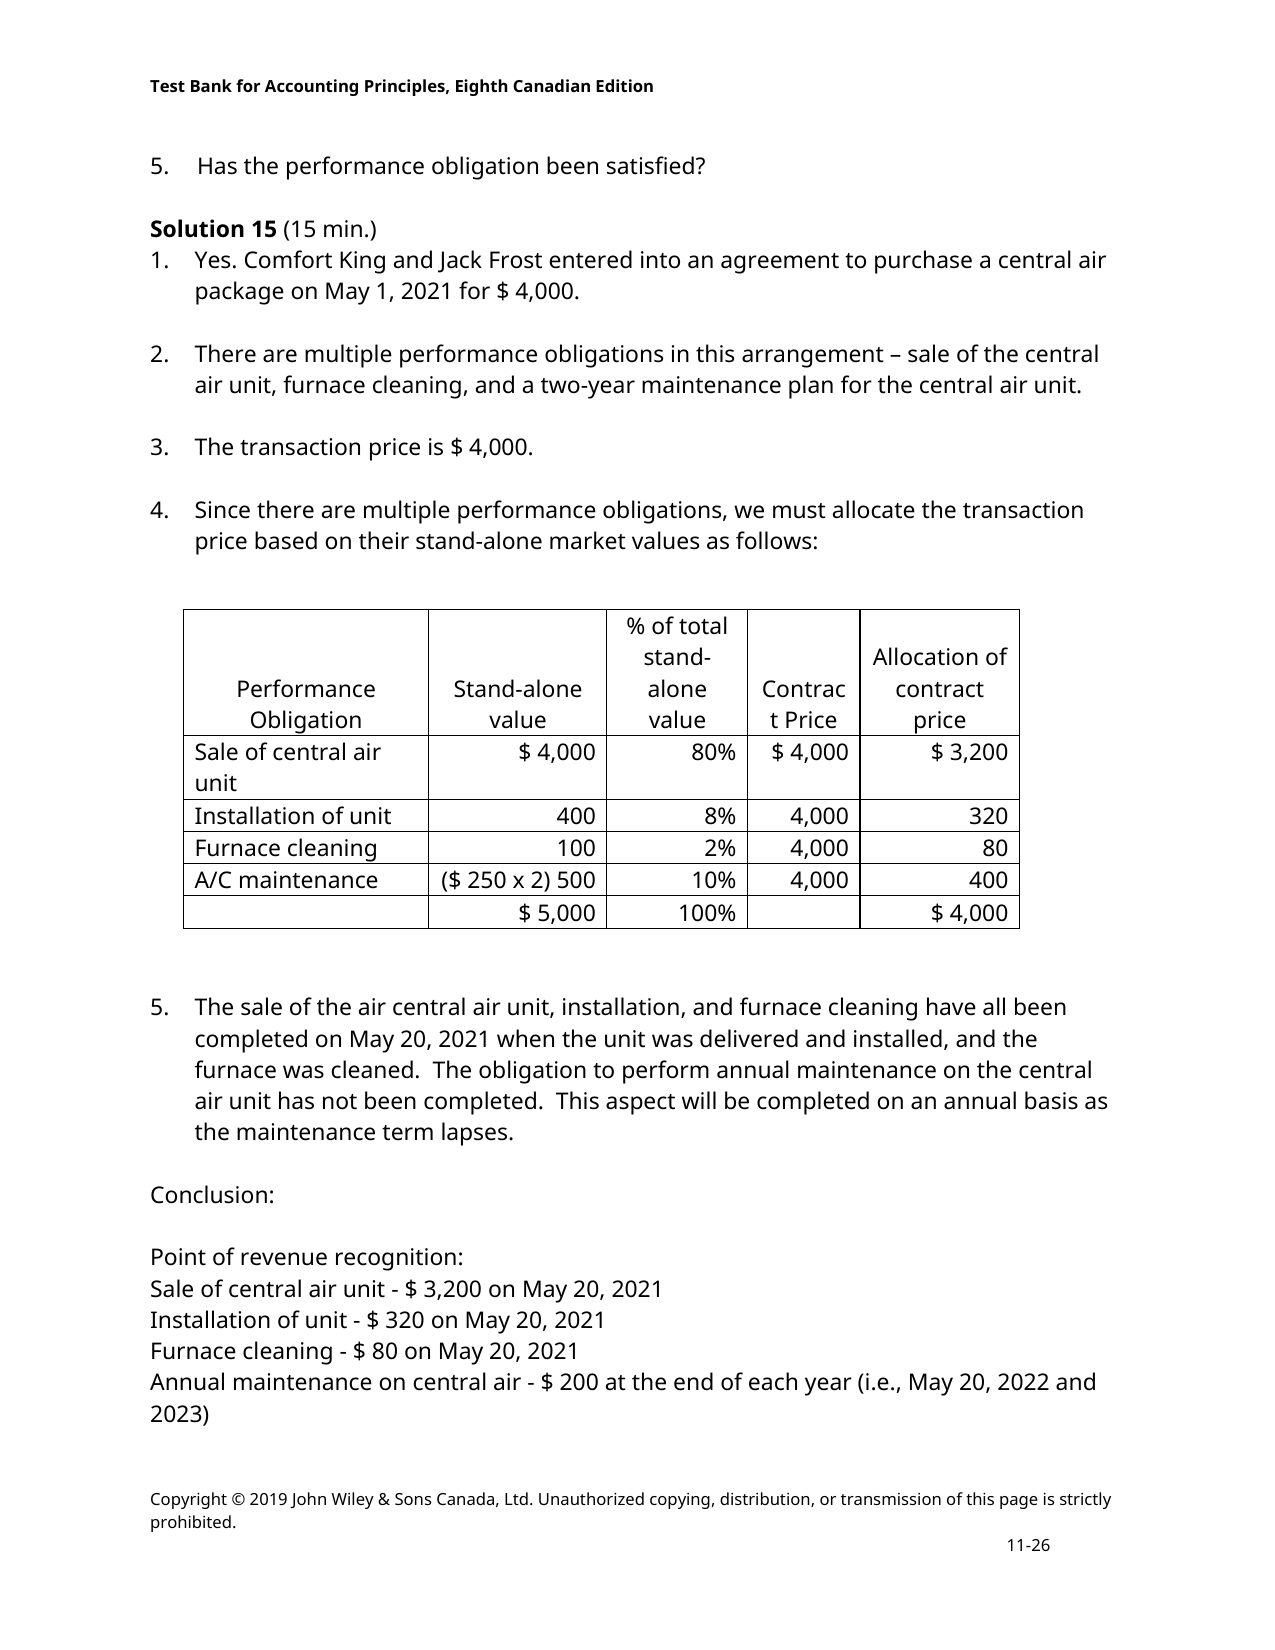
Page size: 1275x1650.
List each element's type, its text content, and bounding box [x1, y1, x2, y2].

table_cell [184, 896, 428, 928]
text 4. Since there are multiple performance obligations, we must allocate the transaction price based on their stand-alone market values as follows: [150, 494, 1125, 556]
table_cell Sale of central air unit [184, 736, 428, 798]
text Sale of central air unit - $ 3,200 on May 20, 2021 [150, 1272, 1125, 1304]
table_cell $ 4,000 [861, 896, 1019, 928]
table_cell 4,000 [748, 800, 859, 831]
text 5. The sale of the air central air unit, installation, and furnace cleaning have all been completed on May 20, 2021 when the unit was delivered and installed, and the furnace was cleaned. The obligation to perform annual maintenance on the central air unit has not been completed. This aspect will be completed on an annual basis as the maintenance term lapses. [150, 991, 1125, 1147]
table_cell 80 [861, 832, 1019, 863]
text Furnace cleaning - $ 80 on May 20, 2021 [150, 1335, 1125, 1366]
table_header Performance Obligation [184, 610, 428, 735]
table_cell 320 [861, 800, 1019, 831]
table_cell 10% [607, 864, 747, 895]
table_cell 100 [429, 832, 606, 863]
text 2. There are multiple performance obligations in this arrangement – sale of the central air unit, furnace cleaning, and a two-year maintenance plan for the central air unit. [150, 337, 1125, 400]
table_cell A/C maintenance [184, 864, 428, 895]
table_header Contract Price [748, 610, 859, 735]
table_cell [748, 896, 859, 928]
text Conclusion: [150, 1179, 1125, 1210]
table_cell 2% [607, 832, 747, 863]
table_cell $ 4,000 [748, 736, 859, 798]
table_cell Installation of unit [184, 800, 428, 831]
list Has the performance obligation been satisfied? [150, 150, 1125, 181]
text Point of revenue recognition: [150, 1241, 1125, 1272]
table_cell 400 [861, 864, 1019, 895]
text 3. The transaction price is $ 4,000. [150, 431, 1125, 462]
table_cell 4,000 [748, 864, 859, 895]
table_cell $ 4,000 [429, 736, 606, 798]
table_header % of total stand-alone value [607, 610, 747, 735]
text Annual maintenance on central air - $ 200 at the end of each year (i.e., May 20, 2022 and 2023) [150, 1366, 1125, 1429]
table_cell ($ 250 x 2) 500 [429, 864, 606, 895]
table_cell 8% [607, 800, 747, 831]
text Solution 15 (15 min.) [150, 212, 1125, 244]
text 1. Yes. Comfort King and Jack Frost entered into an agreement to purchase a central air package on May 1, 2021 for $ 4,000. [150, 244, 1125, 306]
table_header Stand-alone value [429, 610, 606, 735]
table_cell 400 [429, 800, 606, 831]
table_cell $ 5,000 [429, 896, 606, 928]
table_cell 100% [607, 896, 747, 928]
text Installation of unit - $ 320 on May 20, 2021 [150, 1304, 1125, 1335]
table_cell $ 3,200 [861, 736, 1019, 798]
table_header Allocation of contract price [861, 610, 1019, 735]
table_cell 4,000 [748, 832, 859, 863]
table_cell Furnace cleaning [184, 832, 428, 863]
table_cell 80% [607, 736, 747, 798]
